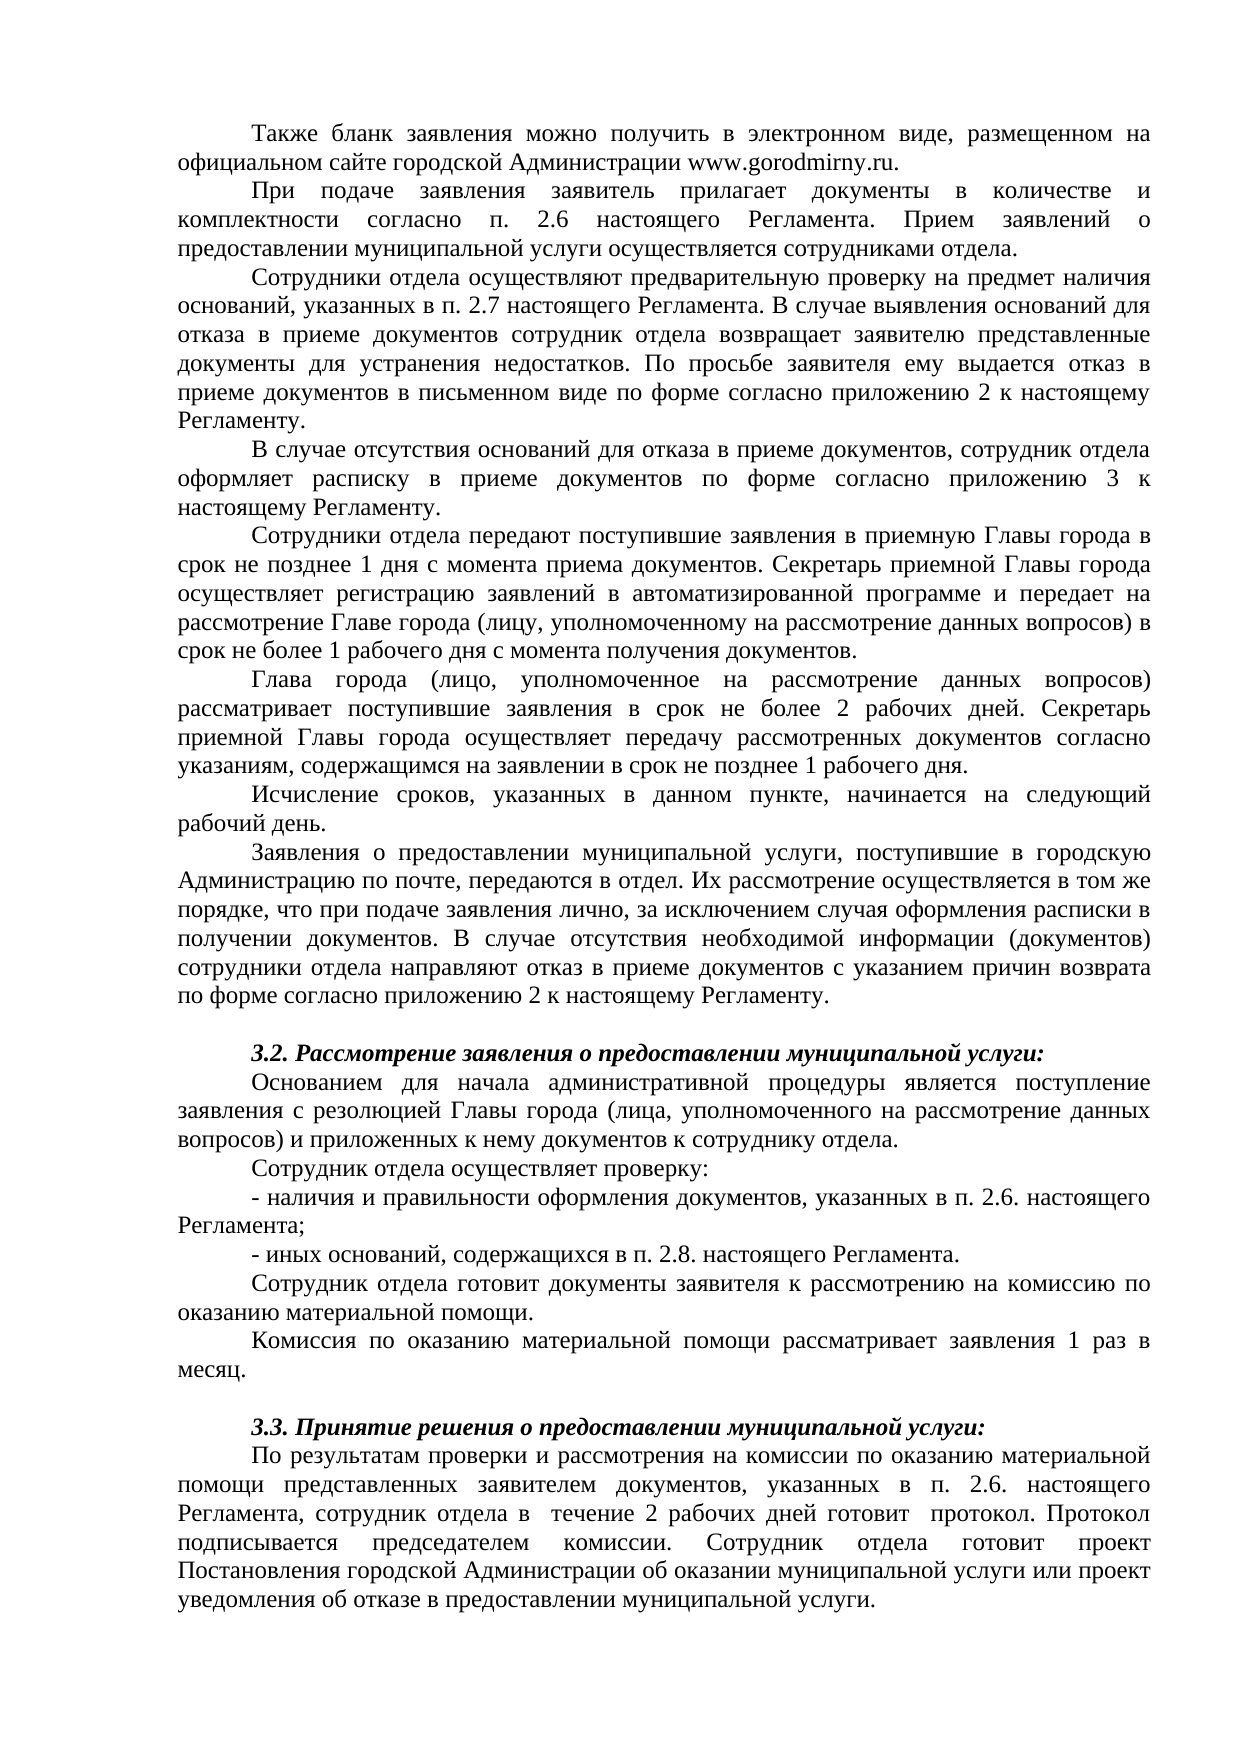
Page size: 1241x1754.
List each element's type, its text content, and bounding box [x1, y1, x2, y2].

text При подаче заявления заявитель прилагает документы в количестве и комплектности согласно п. 2.6 настоящего Регламента. Прием заявлений о предоставлении муниципальной услуги осуществляется сотрудниками отдела. [177, 176, 1152, 262]
text 3.2. Рассмотрение заявления о предоставлении муниципальной услуги: [177, 1038, 1152, 1067]
text 3.3. Принятие решения о предоставлении муниципальной услуги: [177, 1412, 1152, 1441]
text Глава города (лицо, уполномоченное на рассмотрение данных вопросов) рассматривает поступившие заявления в срок не более 2 рабочих дней. Секретарь приемной Главы города осуществляет передачу рассмотренных документов согласно указаниям, содержащимся на заявлении в срок не позднее 1 рабочего дня. [177, 664, 1152, 779]
text Сотрудники отдела передают поступившие заявления в приемную Главы города в срок не позднее 1 дня с момента приема документов. Секретарь приемной Главы города осуществляет регистрацию заявлений в автоматизированной программе и передает на рассмотрение Главе города (лицу, уполномоченному на рассмотрение данных вопросов) в срок не более 1 рабочего дня с момента получения документов. [177, 521, 1152, 664]
text По результатам проверки и рассмотрения на комиссии по оказанию материальной помощи представленных заявителем документов, указанных в п. 2.6. настоящего Регламента, сотрудник отдела в течение 2 рабочих дней готовит протокол. Протокол подписывается председателем комиссии. Сотрудник отдела готовит проект Постановления городской Администрации об оказании муниципальной услуги или проект уведомления об отказе в предоставлении муниципальной услуги. [177, 1441, 1152, 1613]
text - иных оснований, содержащихся в п. 2.8. настоящего Регламента. [177, 1239, 1152, 1268]
text Заявления о предоставлении муниципальной услуги, поступившие в городскую Администрацию по почте, передаются в отдел. Их рассмотрение осуществляется в том же порядке, что при подаче заявления лично, за исключением случая оформления расписки в получении документов. В случае отсутствия необходимой информации (документов) сотрудники отдела направляют отказ в приеме документов с указанием причин возврата по форме согласно приложению 2 к настоящему Регламенту. [177, 837, 1152, 1009]
text Исчисление сроков, указанных в данном пункте, начинается на следующий рабочий день. [177, 779, 1152, 837]
text Также бланк заявления можно получить в электронном виде, размещенном на официальном сайте городской Администрации www.gorodmirny.ru. [177, 118, 1152, 176]
text Сотрудники отдела осуществляют предварительную проверку на предмет наличия оснований, указанных в п. 2.7 настоящего Регламента. В случае выявления оснований для отказа в приеме документов сотрудник отдела возвращает заявителю представленные документы для устранения недостатков. По просьбе заявителя ему выдается отказ в приеме документов в письменном виде по форме согласно приложению 2 к настоящему Регламенту. [177, 262, 1152, 434]
text Основанием для начала административной процедуры является поступление заявления с резолюцией Главы города (лица, уполномоченного на рассмотрение данных вопросов) и приложенных к нему документов к сотруднику отдела. [177, 1067, 1152, 1153]
text Сотрудник отдела готовит документы заявителя к рассмотрению на комиссию по оказанию материальной помощи. [177, 1268, 1152, 1326]
text Комиссия по оказанию материальной помощи рассматривает заявления 1 раз в месяц. [177, 1326, 1152, 1383]
text Сотрудник отдела осуществляет проверку: [177, 1153, 1152, 1182]
text В случае отсутствия оснований для отказа в приеме документов, сотрудник отдела оформляет расписку в приеме документов по форме согласно приложению 3 к настоящему Регламенту. [177, 434, 1152, 521]
text - наличия и правильности оформления документов, указанных в п. 2.6. настоящего Регламента; [177, 1182, 1152, 1239]
